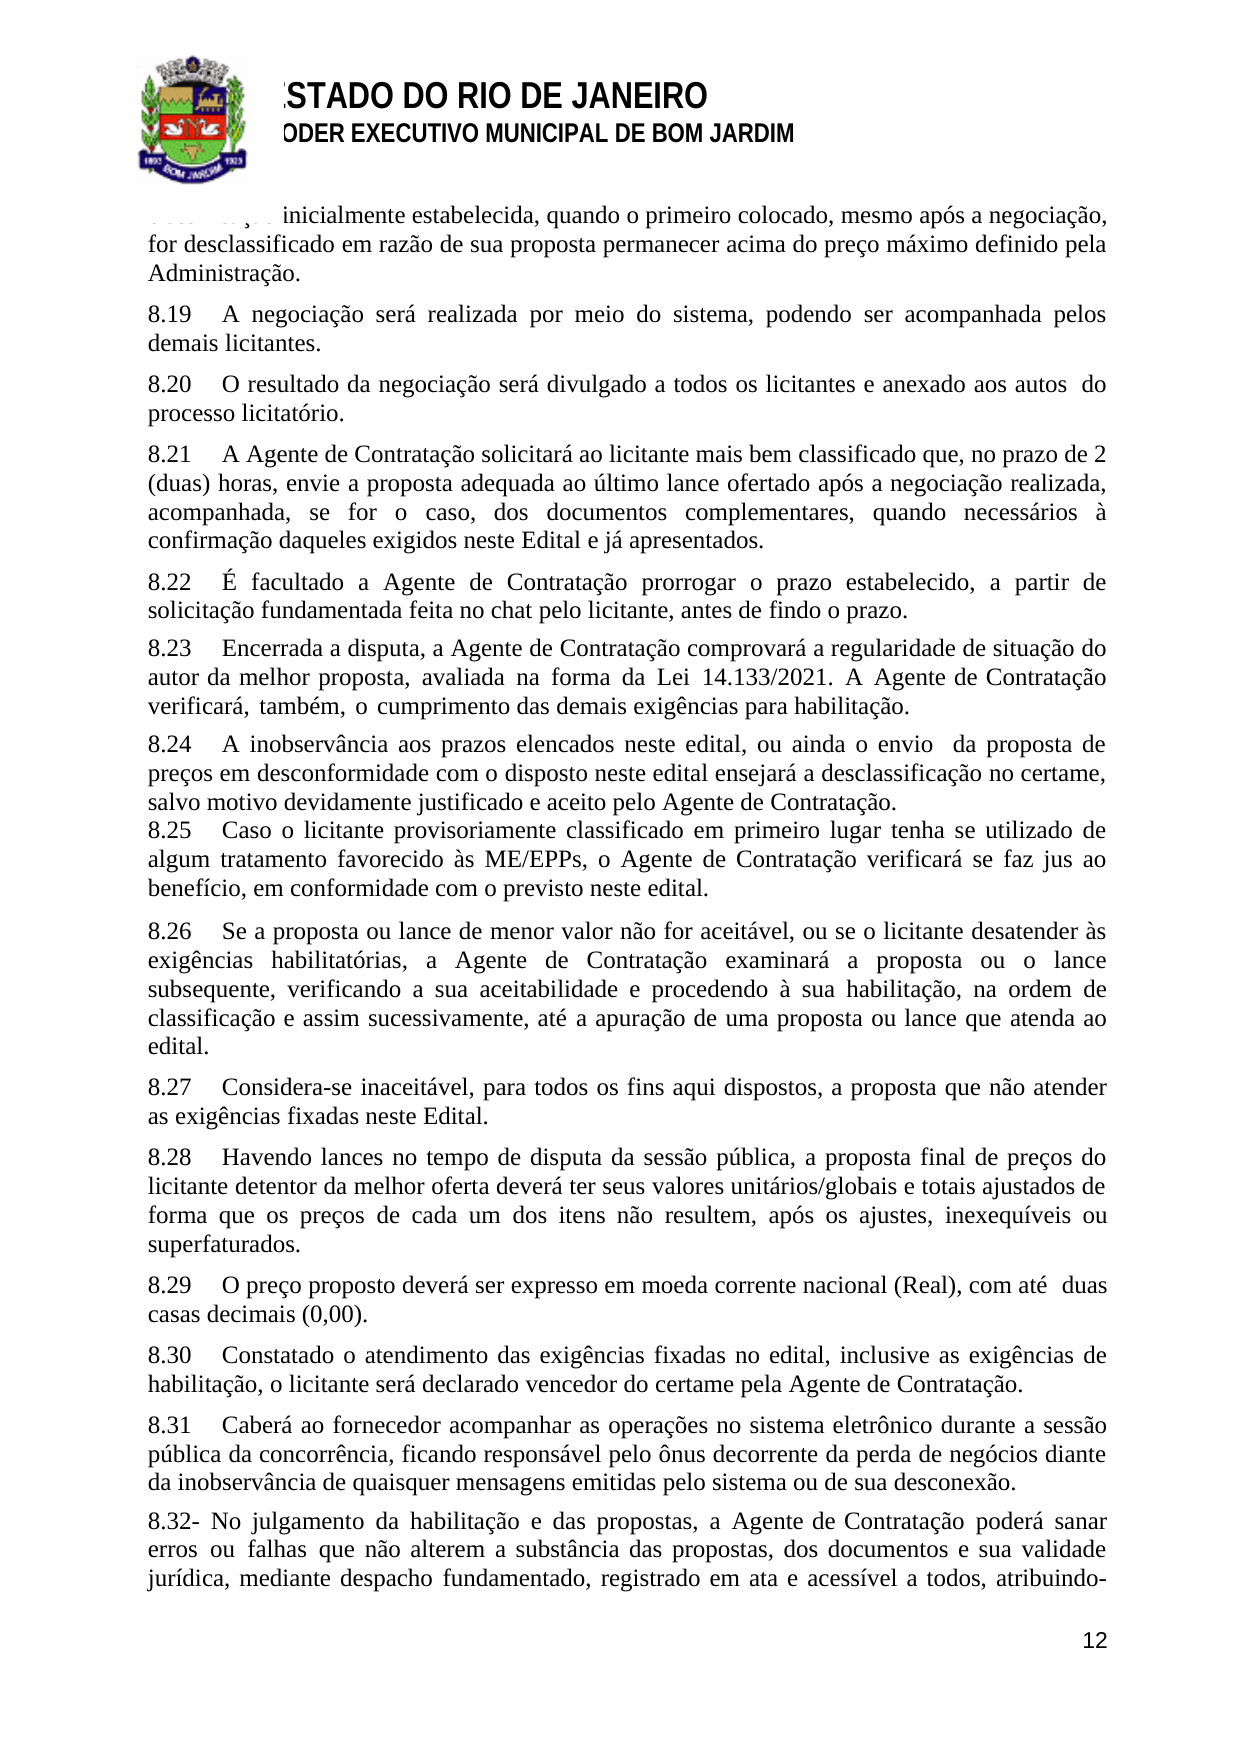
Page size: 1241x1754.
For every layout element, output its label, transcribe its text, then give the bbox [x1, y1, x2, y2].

list Constatado o atendimento das exigências fixadas no edital, inclusive as exigências de habilitação, o licitante será declarado vencedor do certame pela Agente de Contratação. [148, 1340, 1107, 1397]
list O resultado da negociação será divulgado a todos os licitantes e anexado aos autos do processo licitatório. [148, 369, 1107, 427]
list A Agente de Contratação solicitará ao licitante mais bem classificado que, no prazo de 2 (duas) horas, envie a proposta adequada ao último lance ofertado após a negociação realizada, acompanhada, se for o caso, dos documentos complementares, quando necessários à confirmação daqueles exigidos neste Edital e já apresentados. [148, 439, 1107, 554]
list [148, 201, 1107, 287]
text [148, 1506, 1107, 1592]
list Caso o licitante provisoriamente classificado em primeiro lugar tenha se utilizado de algum tratamento favorecido às ME/EPPs, o Agente de Contratação verificará se faz jus ao benefício, em conformidade com o previsto neste edital. [148, 816, 1107, 902]
list Encerrada a disputa, a Agente de Contratação comprovará a regularidade de situação do autor da melhor proposta, avaliada na forma da Lei 14.133/2021. A Agente de Contratação verificará, também, o cumprimento das demais exigências para habilitação. [148, 633, 1107, 720]
list Havendo lances no tempo de disputa da sessão pública, a proposta final de preços do licitante detentor da melhor oferta deverá ter seus valores unitários/globais e totais ajustados de forma que os preços de cada um dos itens não resultem, após os ajustes, inexequíveis ou superfaturados. [148, 1142, 1107, 1257]
list A negociação será realizada por meio do sistema, podendo ser acompanhada pelos demais licitantes. [148, 299, 1107, 357]
list A inobservância aos prazos elencados neste edital, ou ainda o envio da proposta de preços em desconformidade com o disposto neste edital ensejará a desclassificação no certame, salvo motivo devidamente justificado e aceito pelo Agente de Contratação. [148, 729, 1107, 815]
list É facultado a Agente de Contratação prorrogar o prazo estabelecido, a partir de solicitação fundamentada feita no chat pelo licitante, antes de findo o prazo. [148, 567, 1107, 624]
list Considera-se inaceitável, para todos os fins aqui dispostos, a proposta que não atender as exigências fixadas neste Edital. [148, 1072, 1107, 1130]
list O preço proposto deverá ser expresso em moeda corrente nacional (Real), com até duas casas decimais (0,00). [148, 1270, 1107, 1327]
list Se a proposta ou lance de menor valor não for aceitável, ou se o licitante desatender às exigências habilitatórias, a Agente de Contratação examinará a proposta ou o lance subsequente, verificando a sua aceitabilidade e procedendo à sua habilitação, na ordem de classificação e assim sucessivamente, até a apuração de uma proposta ou lance que atenda ao edital. [148, 916, 1107, 1060]
list Caberá ao fornecedor acompanhar as operações no sistema eletrônico durante a sessão pública da concorrência, ficando responsável pelo ônus decorrente da perda de negócios diante da inobservância de quaisquer mensagens emitidas pelo sistema ou de sua desconexão. [148, 1410, 1107, 1496]
